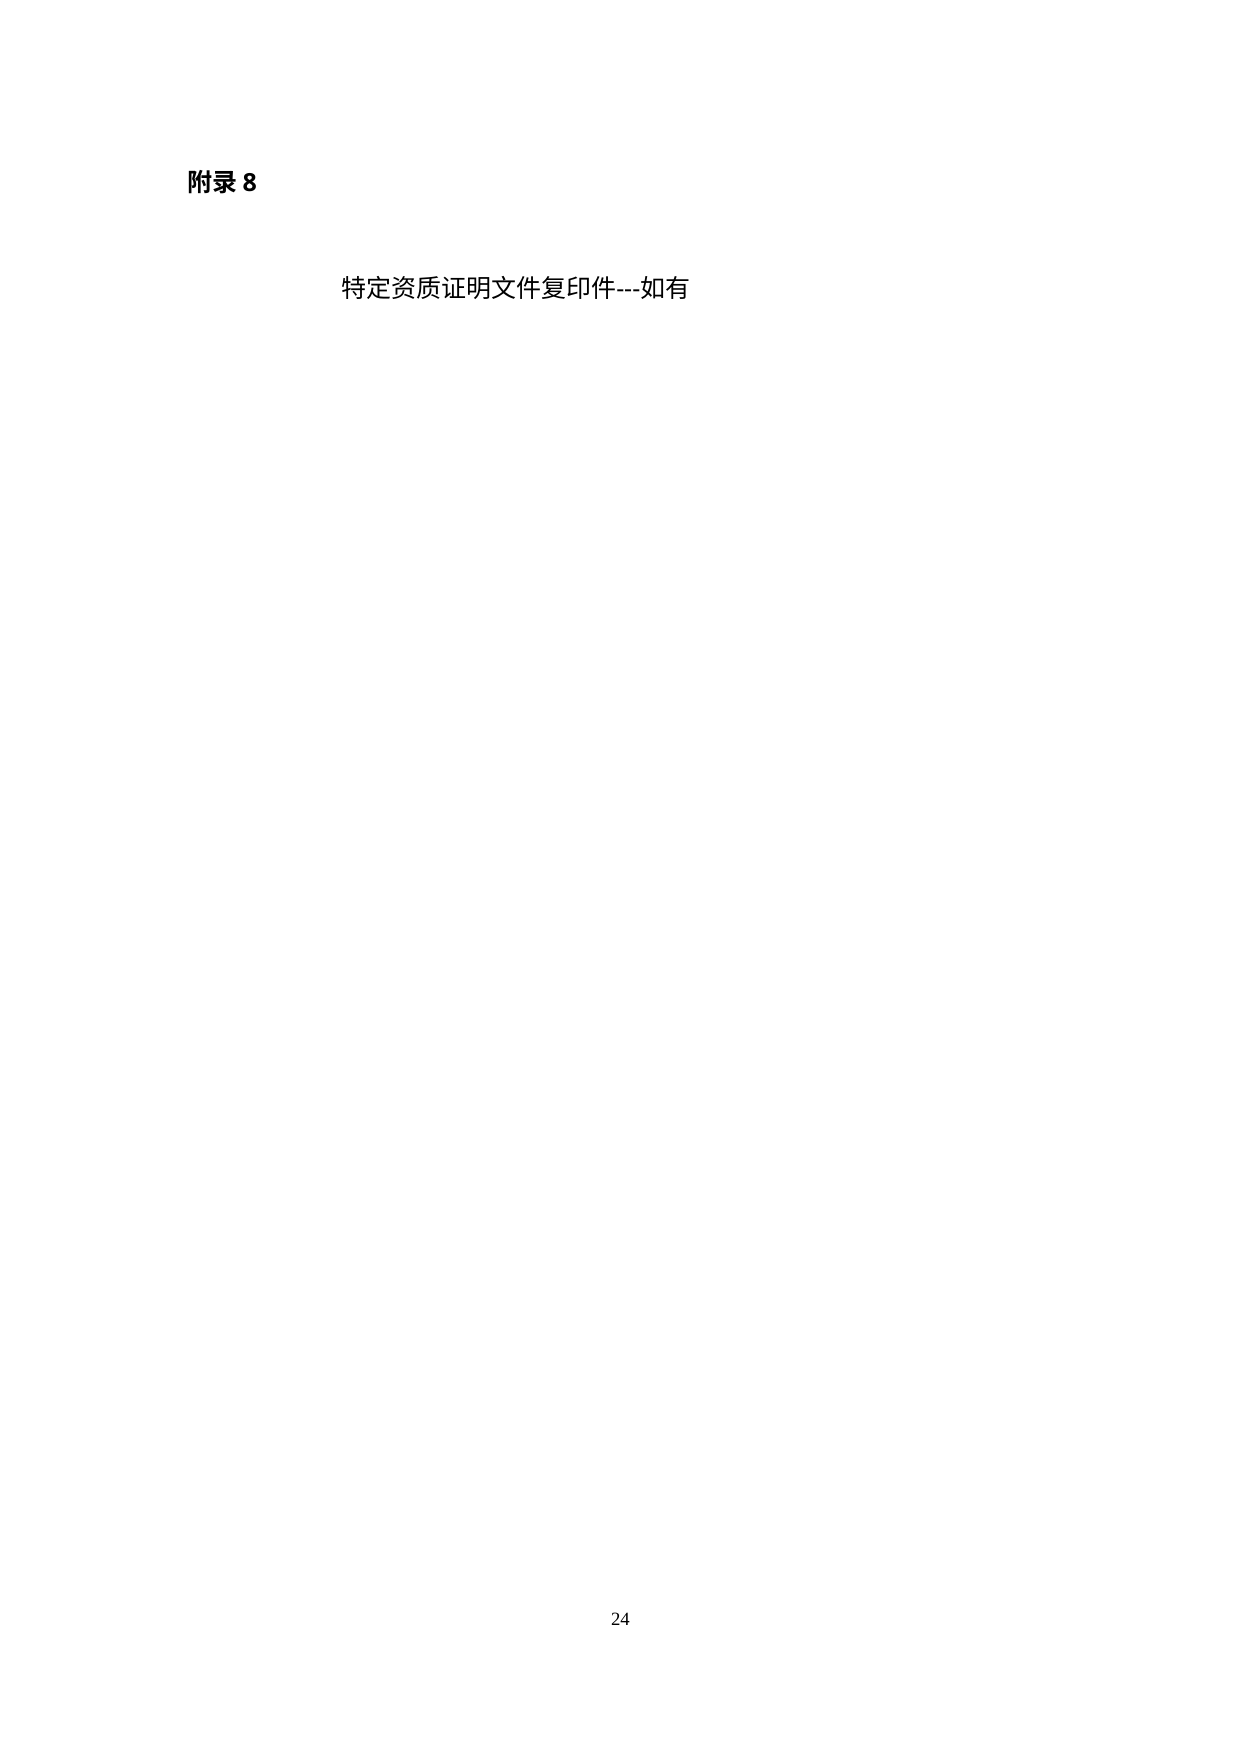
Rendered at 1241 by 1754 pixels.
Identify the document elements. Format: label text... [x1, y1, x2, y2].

text 附录8 [187, 163, 1061, 199]
text 特定资质证明文件复印件---如有 [187, 268, 1061, 304]
